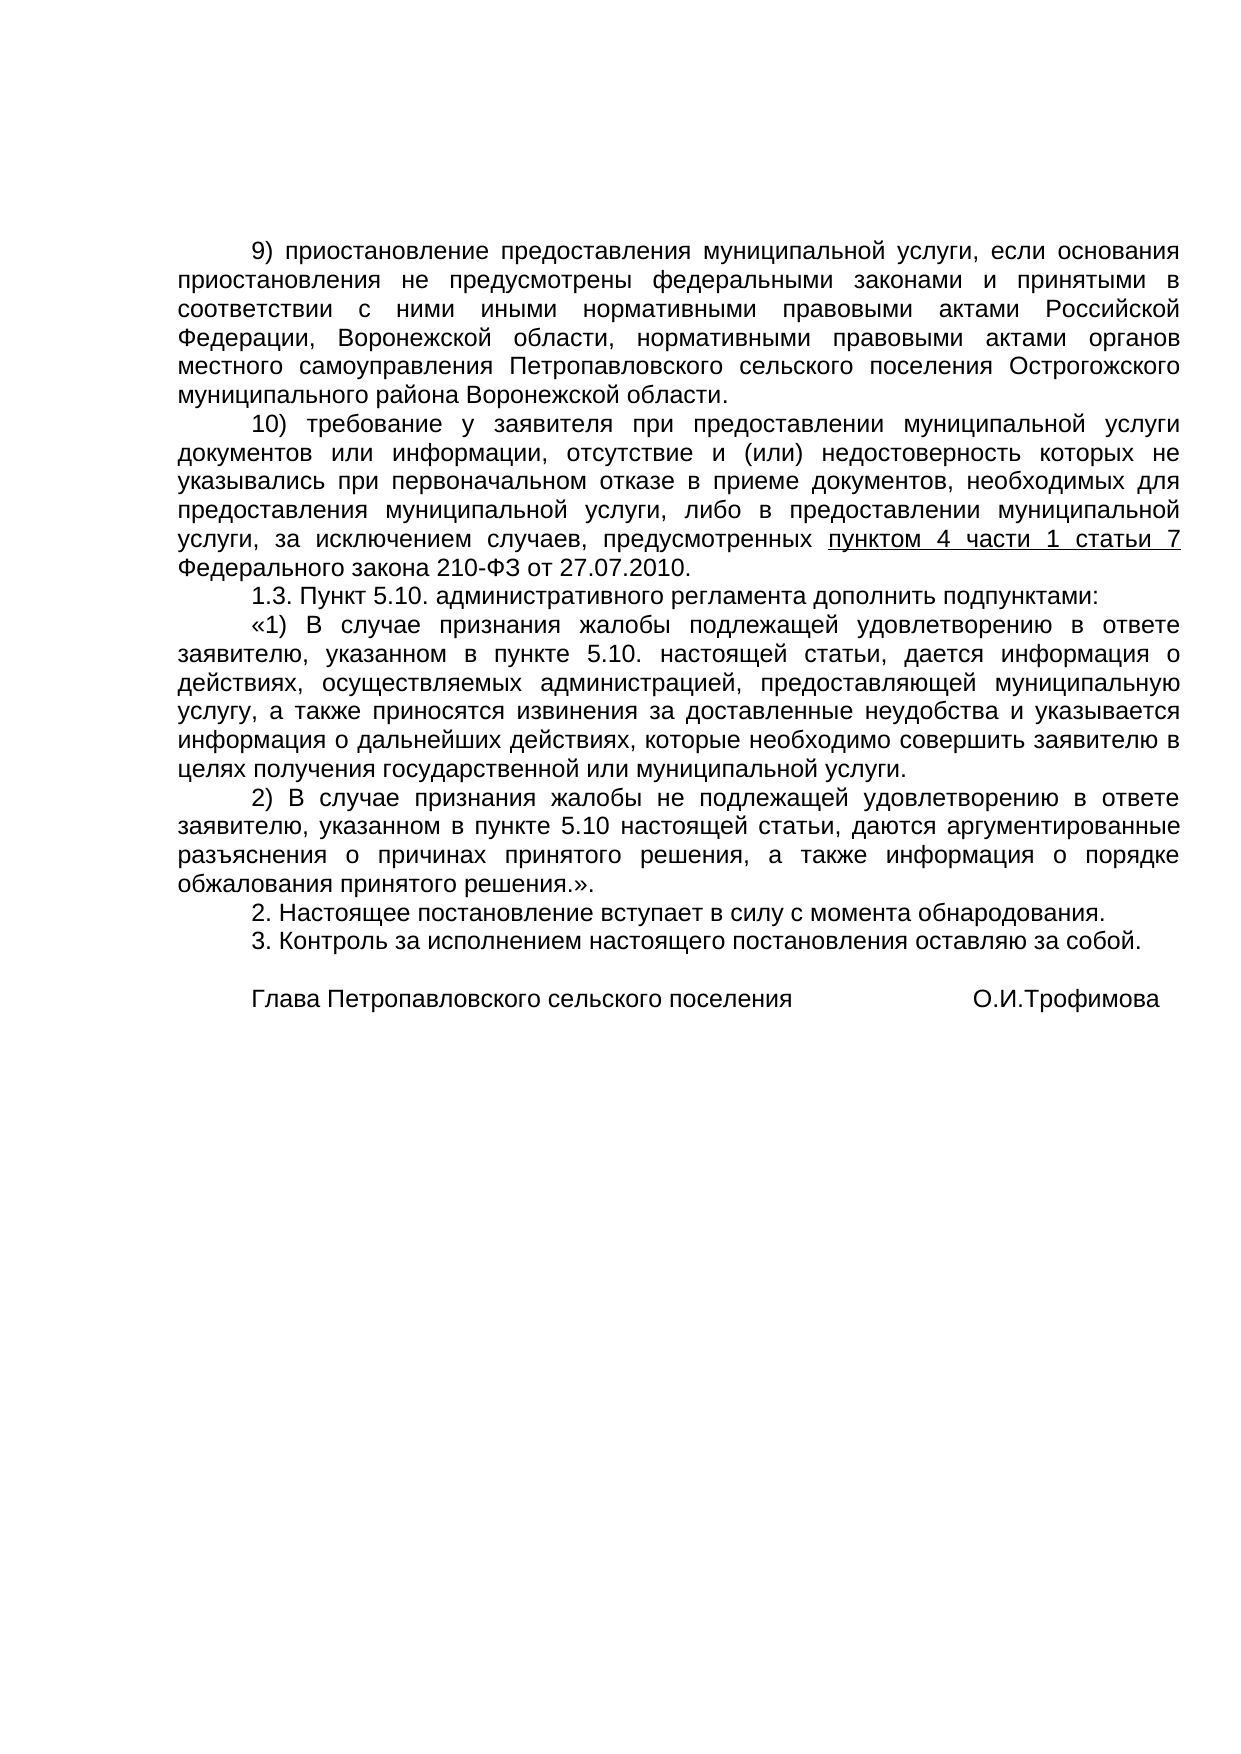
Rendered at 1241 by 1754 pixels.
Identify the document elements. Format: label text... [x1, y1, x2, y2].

text 2) В случае признания жалобы не подлежащей удовлетворению в ответе заявителю, указанном в пункте 5.10 настоящей статьи, даются аргументированные разъяснения о причинах принятого решения, а также информация о порядке обжалования принятого решения.». [177, 783, 1181, 898]
text 9) приостановление предоставления муниципальной услуги, если основания приостановления не предусмотрены федеральными законами и принятыми в соответствии с ними иными нормативными правовыми актами Российской Федерации, Воронежской области, нормативными правовыми актами органов местного самоуправления Петропавловского сельского поселения Острогожского муниципального района Воронежской области. [177, 236, 1181, 409]
text 3. Контроль за исполнением настоящего постановления оставляю за собой. [177, 926, 1181, 955]
text 2. Настоящее постановление вступает в силу с момента обнародования. [177, 898, 1181, 926]
text 10) требование у заявителя при предоставлении муниципальной услуги документов или информации, отсутствие и (или) недостоверность которых не указывались при первоначальном отказе в приеме документов, необходимых для предоставления муниципальной услуги, либо в предоставлении муниципальной услуги, за исключением случаев, предусмотренных пунктом 4 части 1 статьи 7 Федерального закона 210-ФЗ от 27.07.2010. [177, 409, 1181, 581]
text Глава Петропавловского сельского поселения О.И.Трофимова [177, 984, 1181, 1013]
text «1) В случае признания жалобы подлежащей удовлетворению в ответе заявителю, указанном в пункте 5.10. настоящей статьи, дается информация о действиях, осуществляемых администрацией, предоставляющей муниципальную услугу, а также приносятся извинения за доставленные неудобства и указывается информация о дальнейших действиях, которые необходимо совершить заявителю в целях получения государственной или муниципальной услуги. [177, 610, 1181, 783]
text 1.3. Пункт 5.10. административного регламента дополнить подпунктами: [177, 581, 1181, 610]
